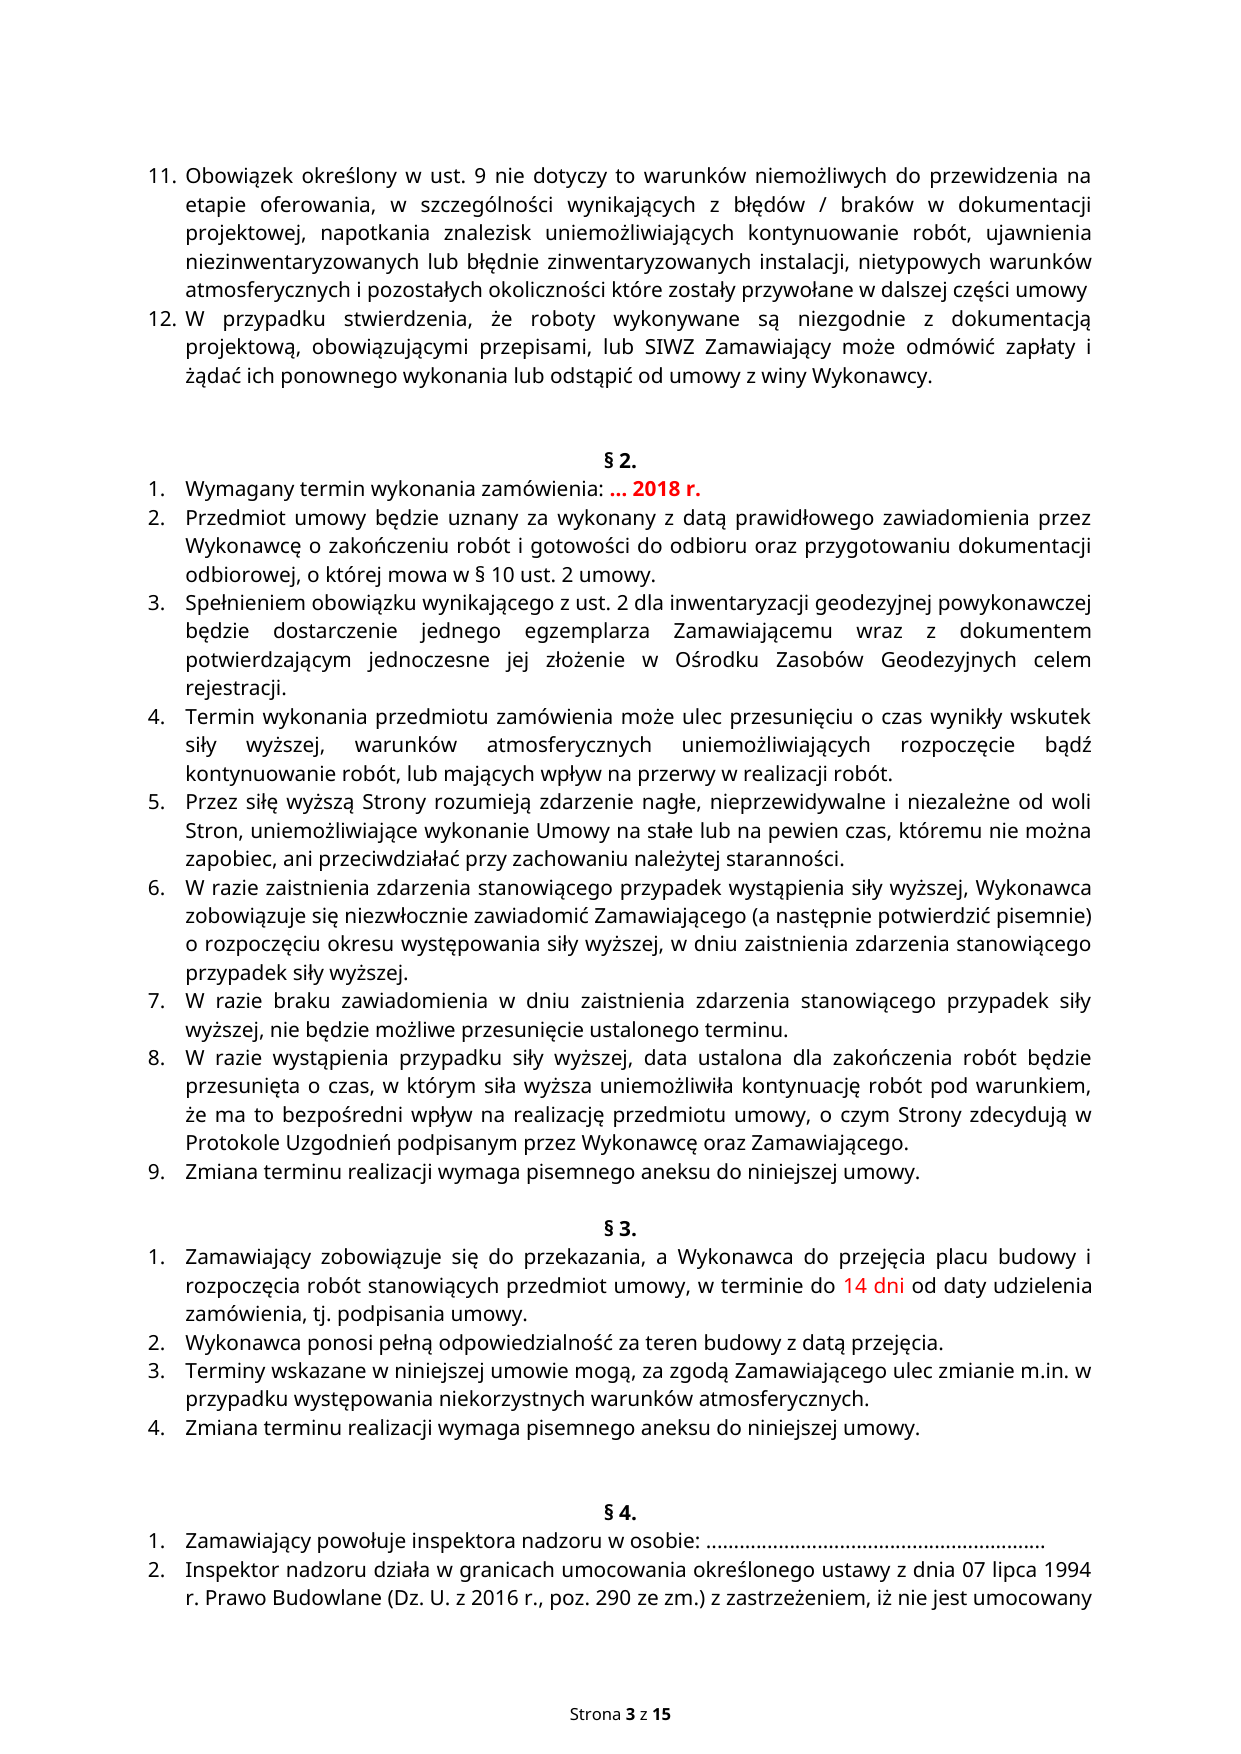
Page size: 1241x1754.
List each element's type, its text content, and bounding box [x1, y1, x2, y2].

text § 4. [148, 1498, 1093, 1527]
list W razie braku zawiadomienia w dniu zaistnienia zdarzenia stanowiącego przypadek siły wyższej, nie będzie możliwe przesunięcie ustalonego terminu. [148, 986, 1093, 1043]
list Obowiązek określony w ust. 9 nie dotyczy to warunków niemożliwych do przewidzenia na etapie oferowania, w szczególności wynikających z błędów / braków w dokumentacji projektowej, napotkania znalezisk uniemożliwiających kontynuowanie robót, ujawnienia niezinwentaryzowanych lub błędnie zinwentaryzowanych instalacji, nietypowych warunków atmosferycznych i pozostałych okoliczności które zostały przywołane w dalszej części umowy [148, 162, 1093, 304]
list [148, 1555, 1093, 1612]
list Przez siłę wyższą Strony rozumieją zdarzenie nagłe, nieprzewidywalne i niezależne od woli Stron, uniemożliwiające wykonanie Umowy na stałe lub na pewien czas, któremu nie można zapobiec, ani przeciwdziałać przy zachowaniu należytej staranności. [148, 787, 1093, 873]
list Wykonawca ponosi pełną odpowiedzialność za teren budowy z datą przejęcia. [148, 1328, 1093, 1356]
list Terminy wskazane w niniejszej umowie mogą, za zgodą Zamawiającego ulec zmianie m.in. w przypadku występowania niekorzystnych warunków atmosferycznych. [148, 1356, 1093, 1413]
list W przypadku stwierdzenia, że roboty wykonywane są niezgodnie z dokumentacją projektową, obowiązującymi przepisami, lub SIWZ Zamawiający może odmówić zapłaty i żądać ich ponownego wykonania lub odstąpić od umowy z winy Wykonawcy. [148, 304, 1093, 389]
list Przedmiot umowy będzie uznany za wykonany z datą prawidłowego zawiadomienia przez Wykonawcę o zakończeniu robót i gotowości do odbioru oraz przygotowaniu dokumentacji odbiorowej, o której mowa w § 10 ust. 2 umowy. [148, 503, 1093, 588]
list W razie zaistnienia zdarzenia stanowiącego przypadek wystąpienia siły wyższej, Wykonawca zobowiązuje się niezwłocznie zawiadomić Zamawiającego (a następnie potwierdzić pisemnie) o rozpoczęciu okresu występowania siły wyższej, w dniu zaistnienia zdarzenia stanowiącego przypadek siły wyższej. [148, 873, 1093, 986]
list Spełnieniem obowiązku wynikającego z ust. 2 dla inwentaryzacji geodezyjnej powykonawczej będzie dostarczenie jednego egzemplarza Zamawiającemu wraz z dokumentem potwierdzającym jednoczesne jej złożenie w Ośrodku Zasobów Geodezyjnych celem rejestracji. [148, 588, 1093, 702]
text § 3. [148, 1214, 1093, 1242]
list Zmiana terminu realizacji wymaga pisemnego aneksu do niniejszej umowy. [148, 1413, 1093, 1441]
list Wymagany termin wykonania zamówienia: … 2018 r. [148, 474, 1093, 503]
list Zmiana terminu realizacji wymaga pisemnego aneksu do niniejszej umowy. [148, 1157, 1093, 1185]
list Zamawiający powołuje inspektora nadzoru w osobie: ............................................................. [148, 1527, 1093, 1555]
text § 2. [148, 446, 1093, 474]
list Termin wykonania przedmiotu zamówienia może ulec przesunięciu o czas wynikły wskutek siły wyższej, warunków atmosferycznych uniemożliwiających rozpoczęcie bądź kontynuowanie robót, lub mających wpływ na przerwy w realizacji robót. [148, 702, 1093, 787]
list W razie wystąpienia przypadku siły wyższej, data ustalona dla zakończenia robót będzie przesunięta o czas, w którym siła wyższa uniemożliwiła kontynuację robót pod warunkiem, że ma to bezpośredni wpływ na realizację przedmiotu umowy, o czym Strony zdecydują w Protokole Uzgodnień podpisanym przez Wykonawcę oraz Zamawiającego. [148, 1043, 1093, 1157]
list Zamawiający zobowiązuje się do przekazania, a Wykonawca do przejęcia placu budowy i rozpoczęcia robót stanowiących przedmiot umowy, w terminie do 14 dni od daty udzielenia zamówienia, tj. podpisania umowy. [148, 1242, 1093, 1328]
